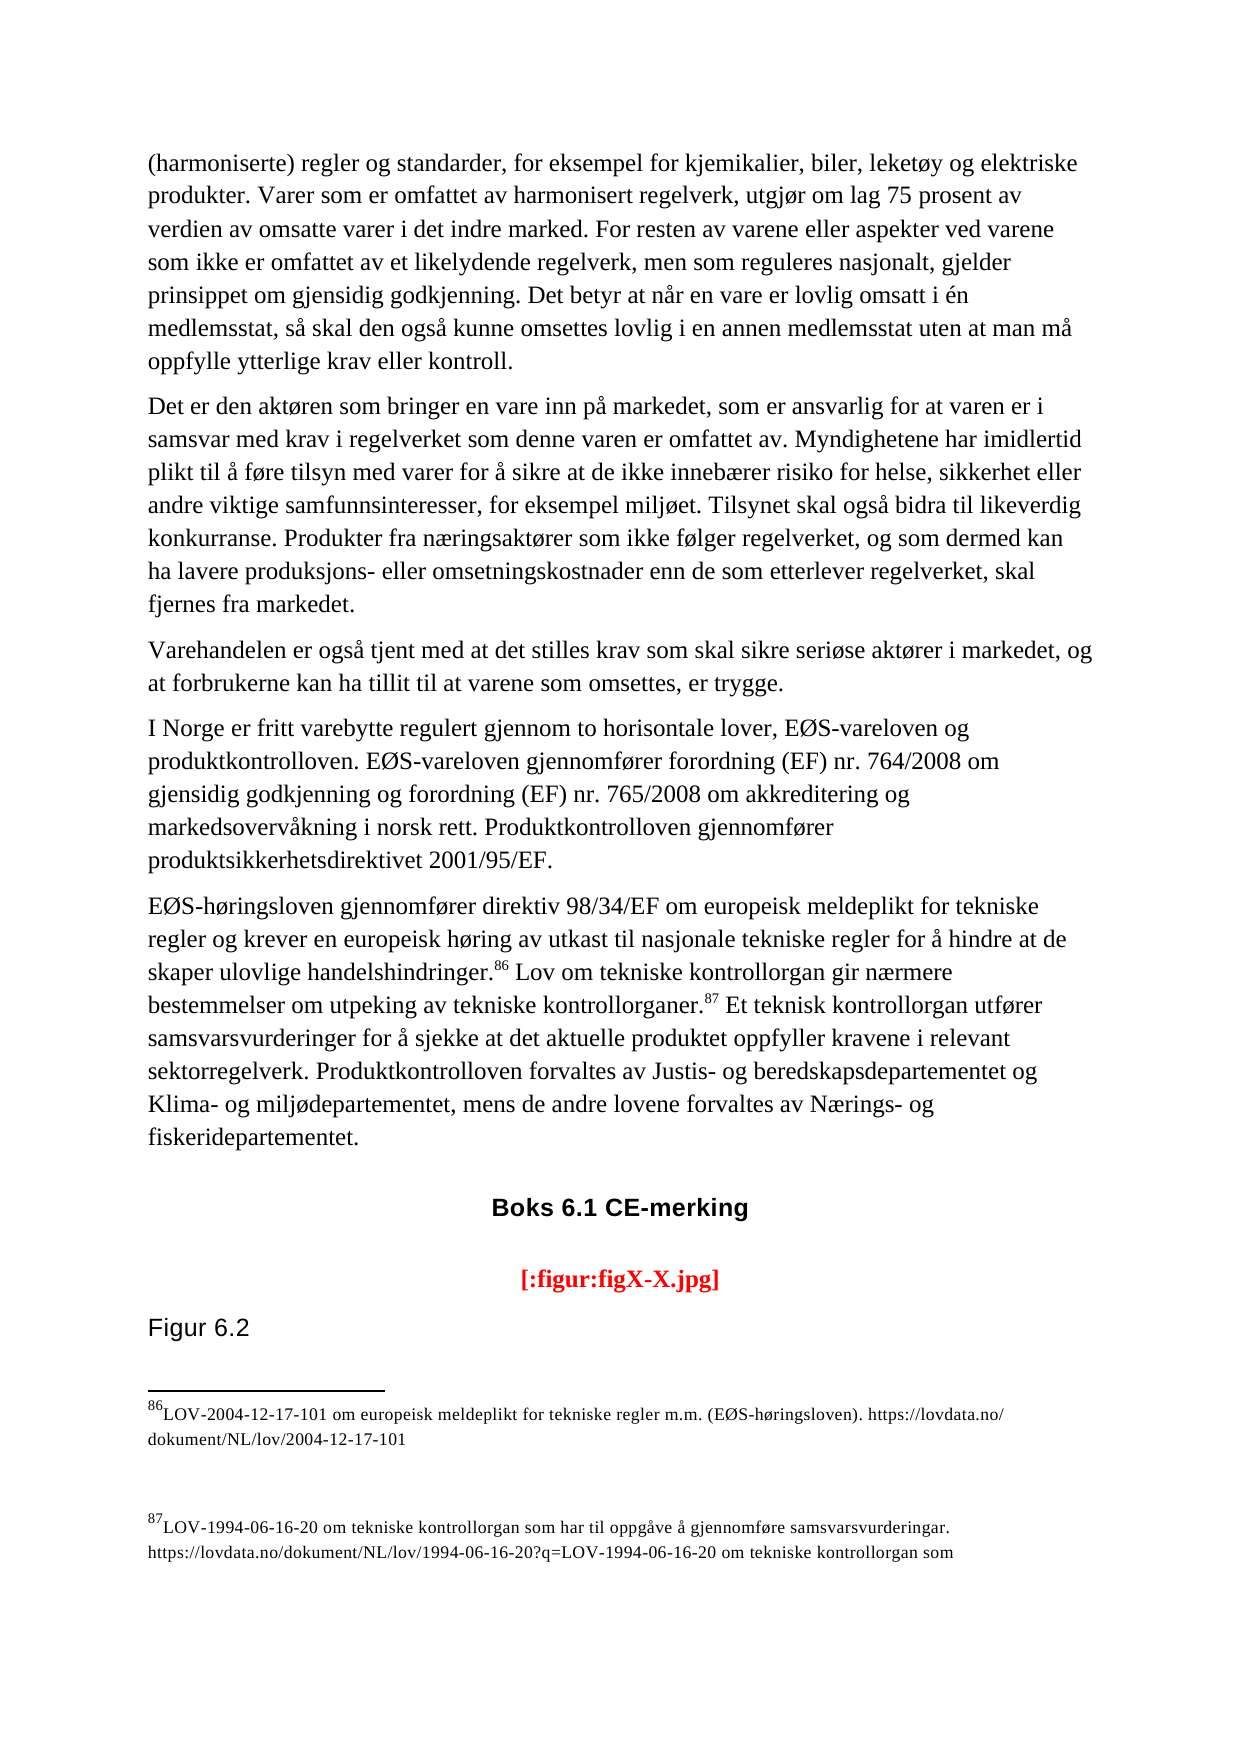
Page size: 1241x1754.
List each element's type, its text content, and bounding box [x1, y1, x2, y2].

text I Norge er fritt varebytte regulert gjennom to horisontale lover, EØS-vareloven og produktkontrolloven. EØS-vareloven gjennomfører forordning (EF) nr. 764/2008 om gjensidig godkjenning og forordning (EF) nr. 765/2008 om akkreditering og markedsovervåkning i norsk rett. Produktkontrolloven gjennomfører produktsikkerhetsdirektivet 2001/95/EF. [148, 713, 1093, 874]
text CE-merking [148, 1193, 1093, 1221]
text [148, 148, 1093, 374]
text Varehandelen er også tjent med at det stilles krav som skal sikre seriøse aktører i markedet, og at forbrukerne kan ha tillit til at varene som omsettes, er trygge. [148, 635, 1093, 697]
text [:figur:figX-X.jpg] [148, 1267, 1093, 1292]
text EØS-høringsloven gjennomfører direktiv 98/34/EF om europeisk meldeplikt for tekniske regler og krever en europeisk høring av utkast til nasjonale tekniske regler for å hindre at de skaper ulovlige handelshindringer. Lov om tekniske kontrollorgan gir nærmere bestemmelser om utpeking av tekniske kontrollorganer. Et teknisk kontrollorgan utfører samsvarsvurderinger for å sjekke at det aktuelle produktet oppfyller kravene i relevant sektorregelverk. Produktkontrolloven forvaltes av Justis- og beredskapsdepartementet og Klima- og miljødepartementet, mens de andre lovene forvaltes av Nærings- og fiskeridepartementet. [148, 891, 1093, 1151]
text Det er den aktøren som bringer en vare inn på markedet, som er ansvarlig for at varen er i samsvar med krav i regelverket som denne varen er omfattet av. Myndighetene har imidlertid plikt til å føre tilsyn med varer for å sikre at de ikke innebærer risiko for helse, sikkerhet eller andre viktige samfunnsinteresser, for eksempel miljøet. Tilsynet skal også bidra til likeverdig konkurranse. Produkter fra næringsaktører som ikke følger regelverket, og som dermed kan ha lavere produksjons- eller omsetningskostnader enn de som etterlever regelverket, skal fjernes fra markedet. [148, 391, 1093, 618]
